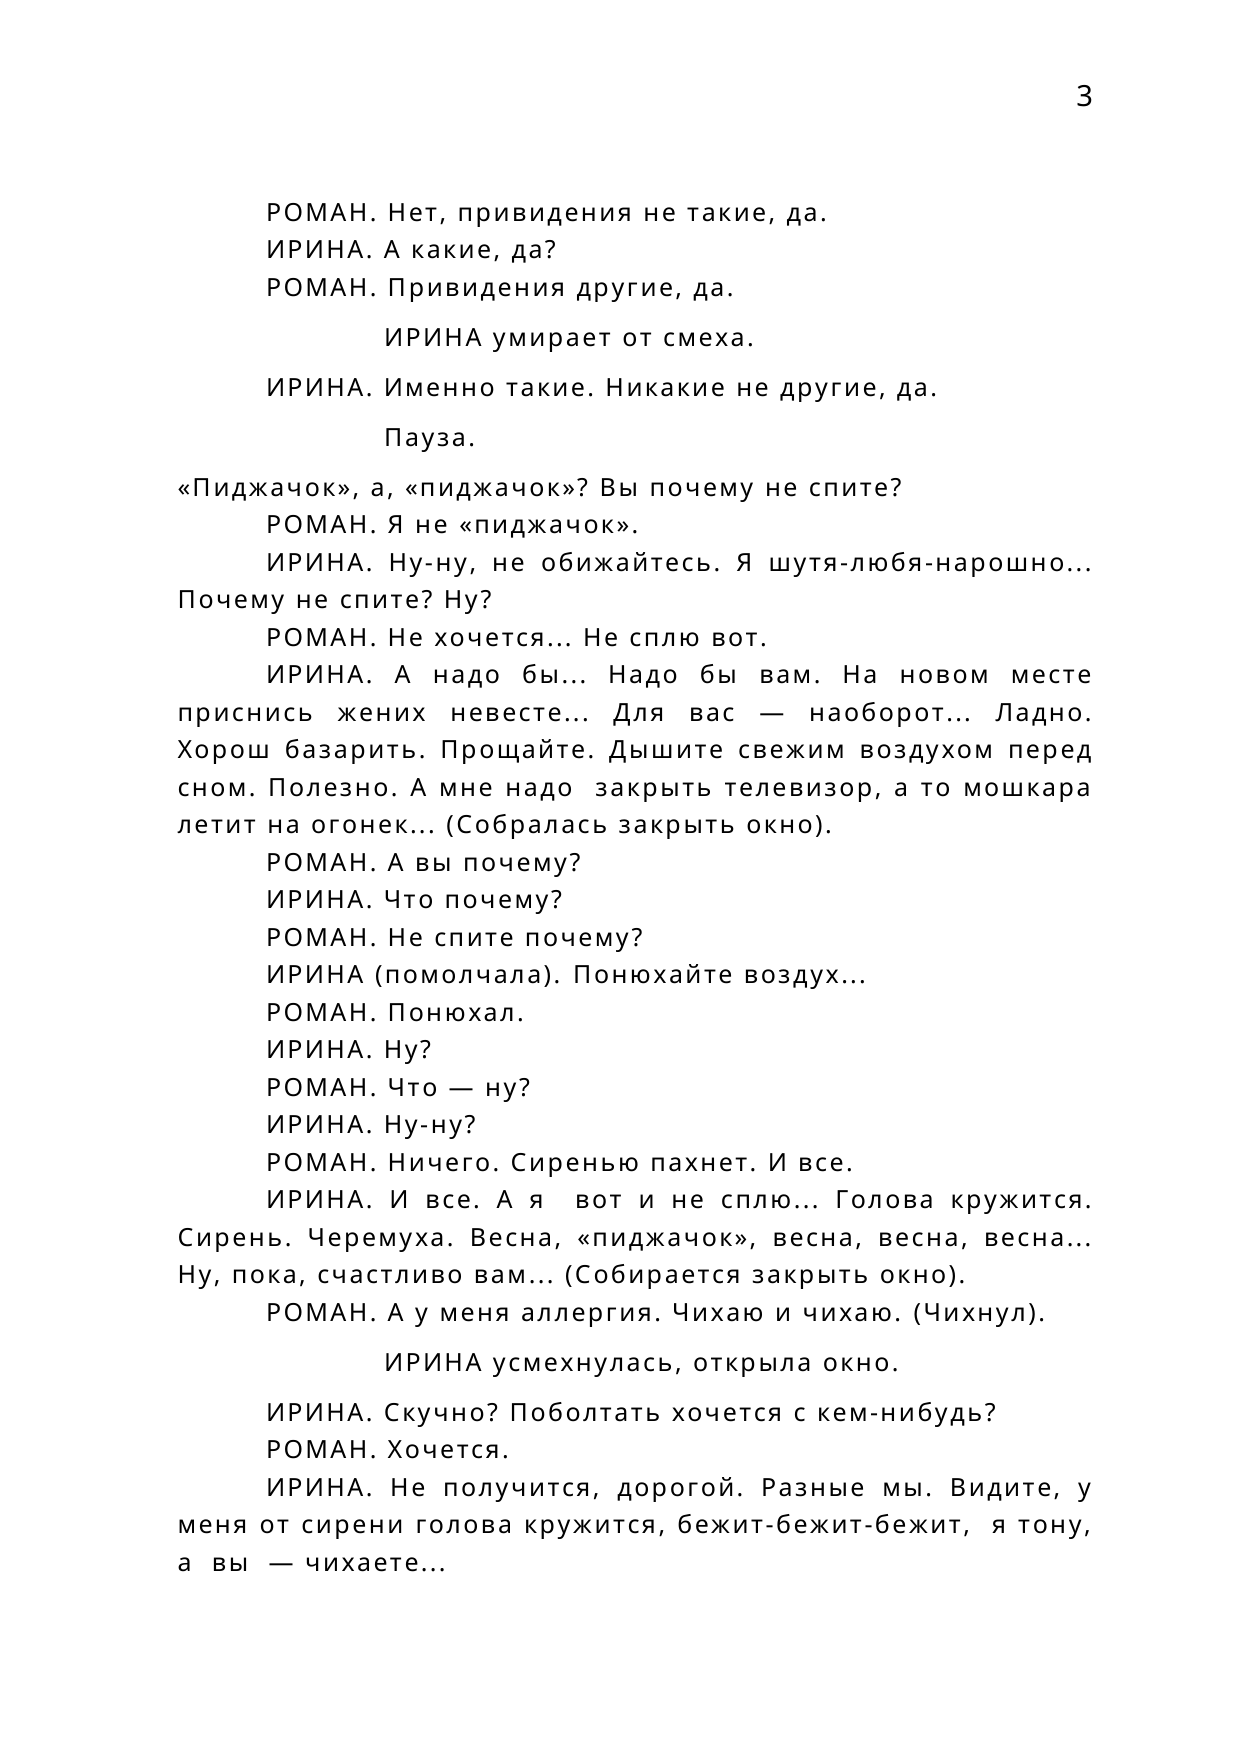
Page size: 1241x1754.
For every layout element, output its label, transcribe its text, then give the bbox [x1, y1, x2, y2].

text РОМАН. Что — ну? [177, 1066, 1092, 1104]
text ИРИНА умирает от смеха. [384, 316, 1092, 354]
text РОМАН. Ничего. Сиренью пахнет. И все. [177, 1141, 1092, 1179]
text РОМАН. А у меня аллергия. Чихаю и чихаю. (Чихнул). [177, 1291, 1092, 1329]
text ИРИНА усмехнулась, открыла окно. [384, 1341, 1092, 1379]
text РОМАН. Хочется. [177, 1429, 1092, 1466]
text ИРИНА. А надо бы... Надо бы вам. На новом месте приснись жених невесте... Для вас — наоборот... Ладно. Хорош базарить. Прощайте. Дышите свежим воздухом перед сном. Полезно. А мне надо закрыть телевизор, а то мошкара летит на огонек... (Собралась закрыть окно). [177, 654, 1092, 841]
text ИРИНА. Не получится, дорогой. Разные мы. Видите, у меня от сирени голова кружится, бежит-бежит-бежит, я тону, а вы — чихаете... [177, 1466, 1092, 1579]
text РОМАН. Понюхал. [177, 991, 1092, 1029]
text ИРИНА. А какие, да? [177, 229, 1092, 266]
text ИРИНА. И все. А я вот и не сплю... Голова кружится. Сирень. Черемуха. Весна, «пиджачок», весна, весна, весна... Ну, пока, счастливо вам... (Собирается закрыть окно). [177, 1179, 1092, 1291]
text РОМАН. Не хочется... Не сплю вот. [177, 616, 1092, 654]
text ИРИНА. Скучно? Поболтать хочется с кем-нибудь? [177, 1391, 1092, 1429]
text ИРИНА. Ну-ну? [177, 1104, 1092, 1141]
text РОМАН. Привидения другие, да. [177, 266, 1092, 304]
text РОМАН. Нет, привидения не такие, да. [177, 191, 1092, 229]
text ИРИНА. Ну? [177, 1029, 1092, 1066]
text РОМАН. Я не «пиджачок». [177, 504, 1092, 541]
text ИРИНА. Что почему? [177, 879, 1092, 916]
text РОМАН. Не спите почему? [177, 916, 1092, 954]
text Пауза. [384, 416, 1092, 454]
text ИРИНА (помолчала). Понюхайте воздух... [177, 954, 1092, 991]
text РОМАН. А вы почему? [177, 841, 1092, 879]
text «Пиджачок», а, «пиджачок»? Вы почему не спите? [177, 466, 1092, 504]
text ИРИНА. Именно такие. Никакие не другие, да. [177, 366, 1092, 404]
text ИРИНА. Ну-ну, не обижайтесь. Я шутя-любя-нарошно... Почему не спите? Ну? [177, 541, 1092, 616]
